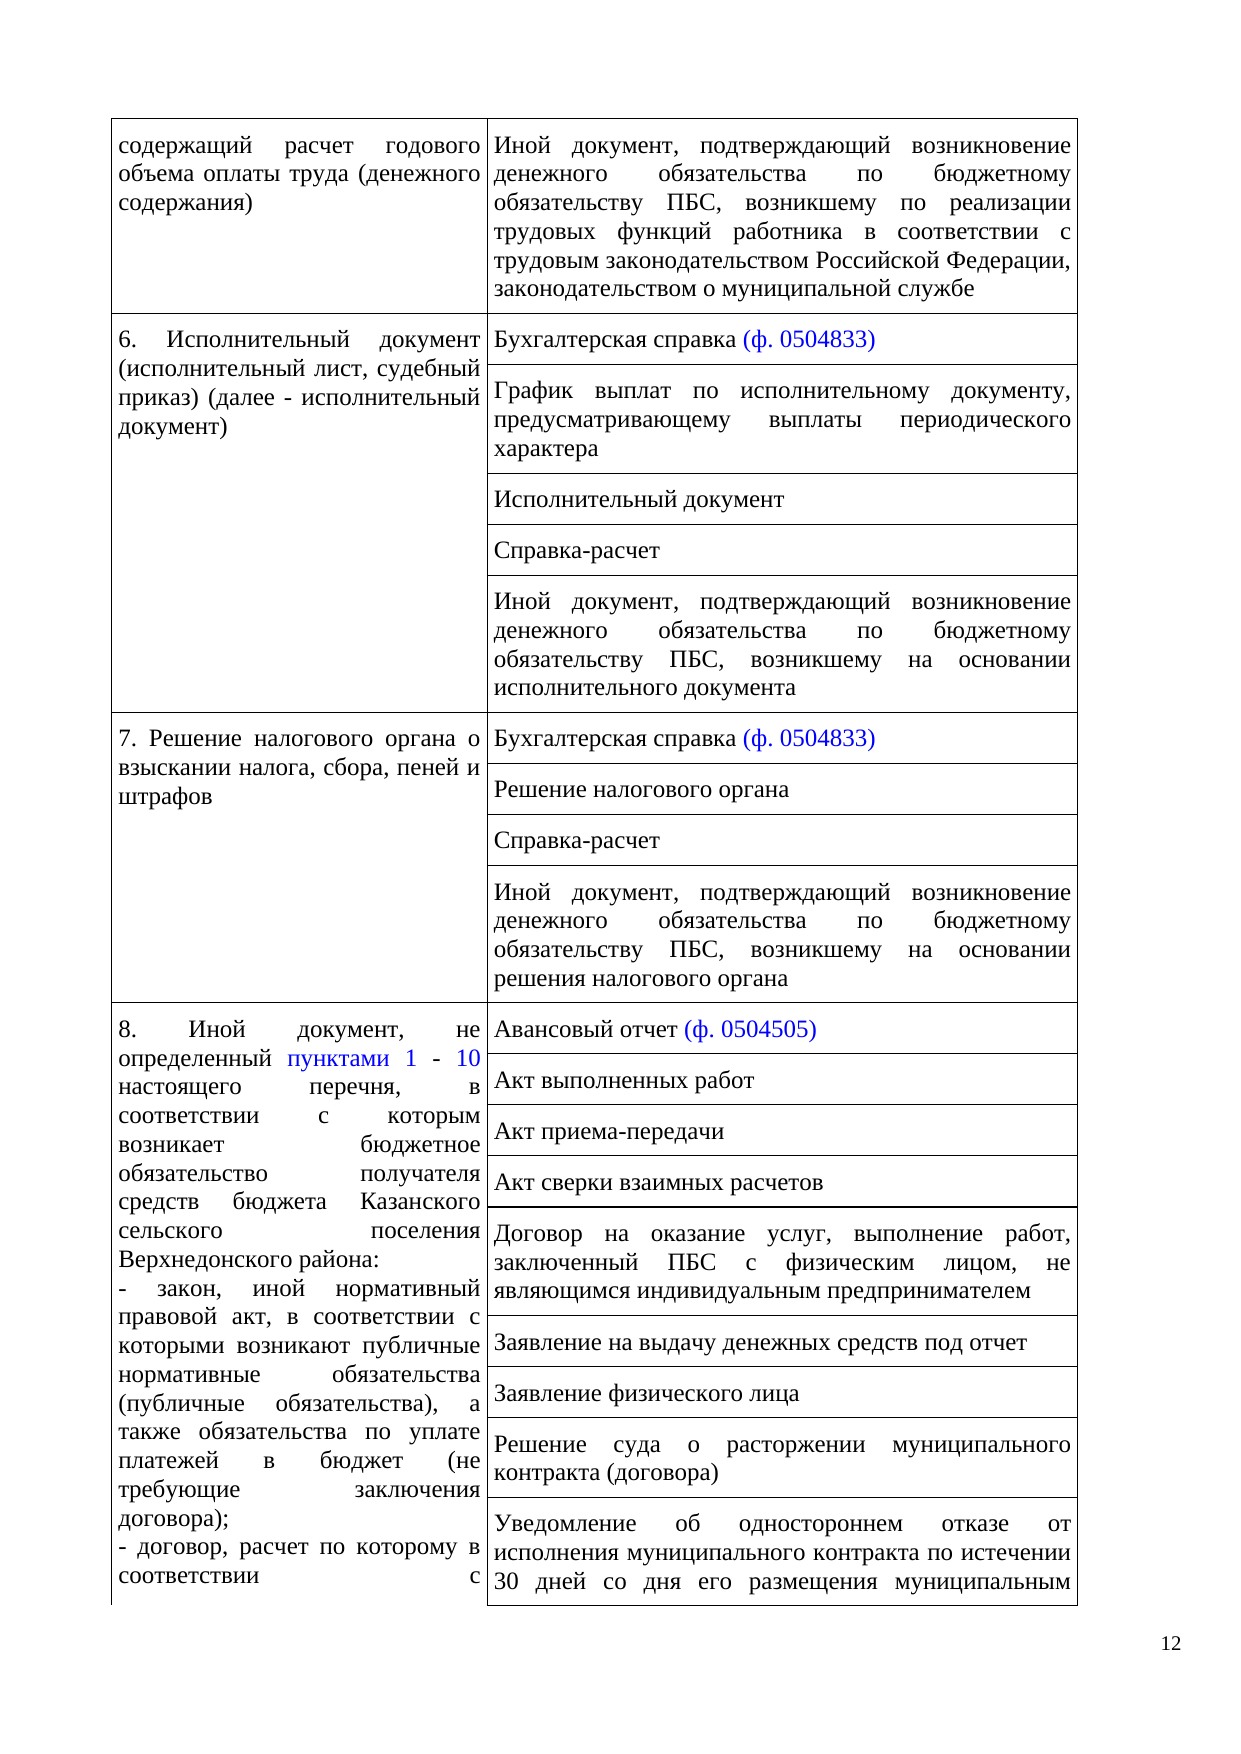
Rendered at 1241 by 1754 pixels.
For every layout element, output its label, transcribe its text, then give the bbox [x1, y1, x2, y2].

table_cell Бухгалтерская справка (ф. 0504833) [488, 314, 1077, 364]
table_cell Решение налогового органа [488, 764, 1077, 814]
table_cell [488, 1498, 1077, 1605]
table_cell Иной документ, подтверждающий возникновение денежного обязательства по бюджетному обязательству ПБС, возникшему на основании исполнительного документа [488, 576, 1077, 712]
table_cell Иной документ, подтверждающий возникновение денежного обязательства по бюджетному обязательству ПБС, возникшему на основании решения налогового органа [488, 866, 1077, 1002]
table_cell 6. Исполнительный документ (исполнительный лист, судебный приказ) (далее - исполнительный документ) [112, 314, 487, 712]
table_cell Акт выполненных работ [488, 1054, 1077, 1104]
table_cell Исполнительный документ [488, 474, 1077, 523]
table_cell Справка-расчет [488, 525, 1077, 574]
table_cell Авансовый отчет (ф. 0504505) [488, 1003, 1077, 1053]
table_cell Бухгалтерская справка (ф. 0504833) [488, 713, 1077, 763]
table_cell Акт сверки взаимных расчетов [488, 1156, 1077, 1206]
table_cell График выплат по исполнительному документу, предусматривающему выплаты периодического характера [488, 365, 1077, 472]
table_cell 7. Решение налогового органа о взыскании налога, сбора, пеней и штрафов [112, 713, 487, 1002]
table_cell Справка-расчет [488, 815, 1077, 865]
table_cell Договор на оказание услуг, выполнение работ, заключенный ПБС с физическим лицом, не являющимся индивидуальным предпринимателем [488, 1208, 1077, 1315]
table_cell Заявление физического лица [488, 1367, 1077, 1417]
table_cell Заявление на выдачу денежных средств под отчет [488, 1316, 1077, 1366]
table_cell Акт приема-передачи [488, 1105, 1077, 1155]
table_cell Решение суда о расторжении муниципального контракта (договора) [488, 1418, 1077, 1497]
table_cell Иной документ, подтверждающий возникновение денежного обязательства по бюджетному обязательству ПБС, возникшему по реализации трудовых функций работника в соответствии с трудовым законодательством Российской Федерации, законодательством о муниципальной службе [488, 119, 1077, 313]
table_cell 8. Иной документ, не определенный пунктами 1 - 10 настоящего перечня, в соответствии с которым возникает бюджетное обязательство получателя средств бюджета Казанского сельского поселения Верхнедонского района: - закон, иной нормативный правовой акт, в соответствии с которыми возникают публичные нормативные обязательства (публичные обязательства), а также обязательства по уплате платежей в бюджет (не требующие заключения договора); - договор, расчет по которому в соответствии с законодательством Российской Федерации осуществляется наличными деньгами, если ПБС в орган Федерального казначейства не направлены информация и документы по указанному договору для их включения в реестр контрактов; - договор на оказание услуг, выполнение работ, заключенный ПБС с физическим лицом, не являющимся индивидуальным предпринимателем; - акт сверки взаимных расчетов; - решение суда о расторжении муниципального контракта (договора); - уведомление об одностороннем отказе от исполнения муниципального контракта по истечении 30 дней со дня его размещения муниципальным заказчиком в реестр контрактов. Иной документ, в соответствии с которым возникает бюджетное обязательство ПБС [112, 1003, 487, 1605]
